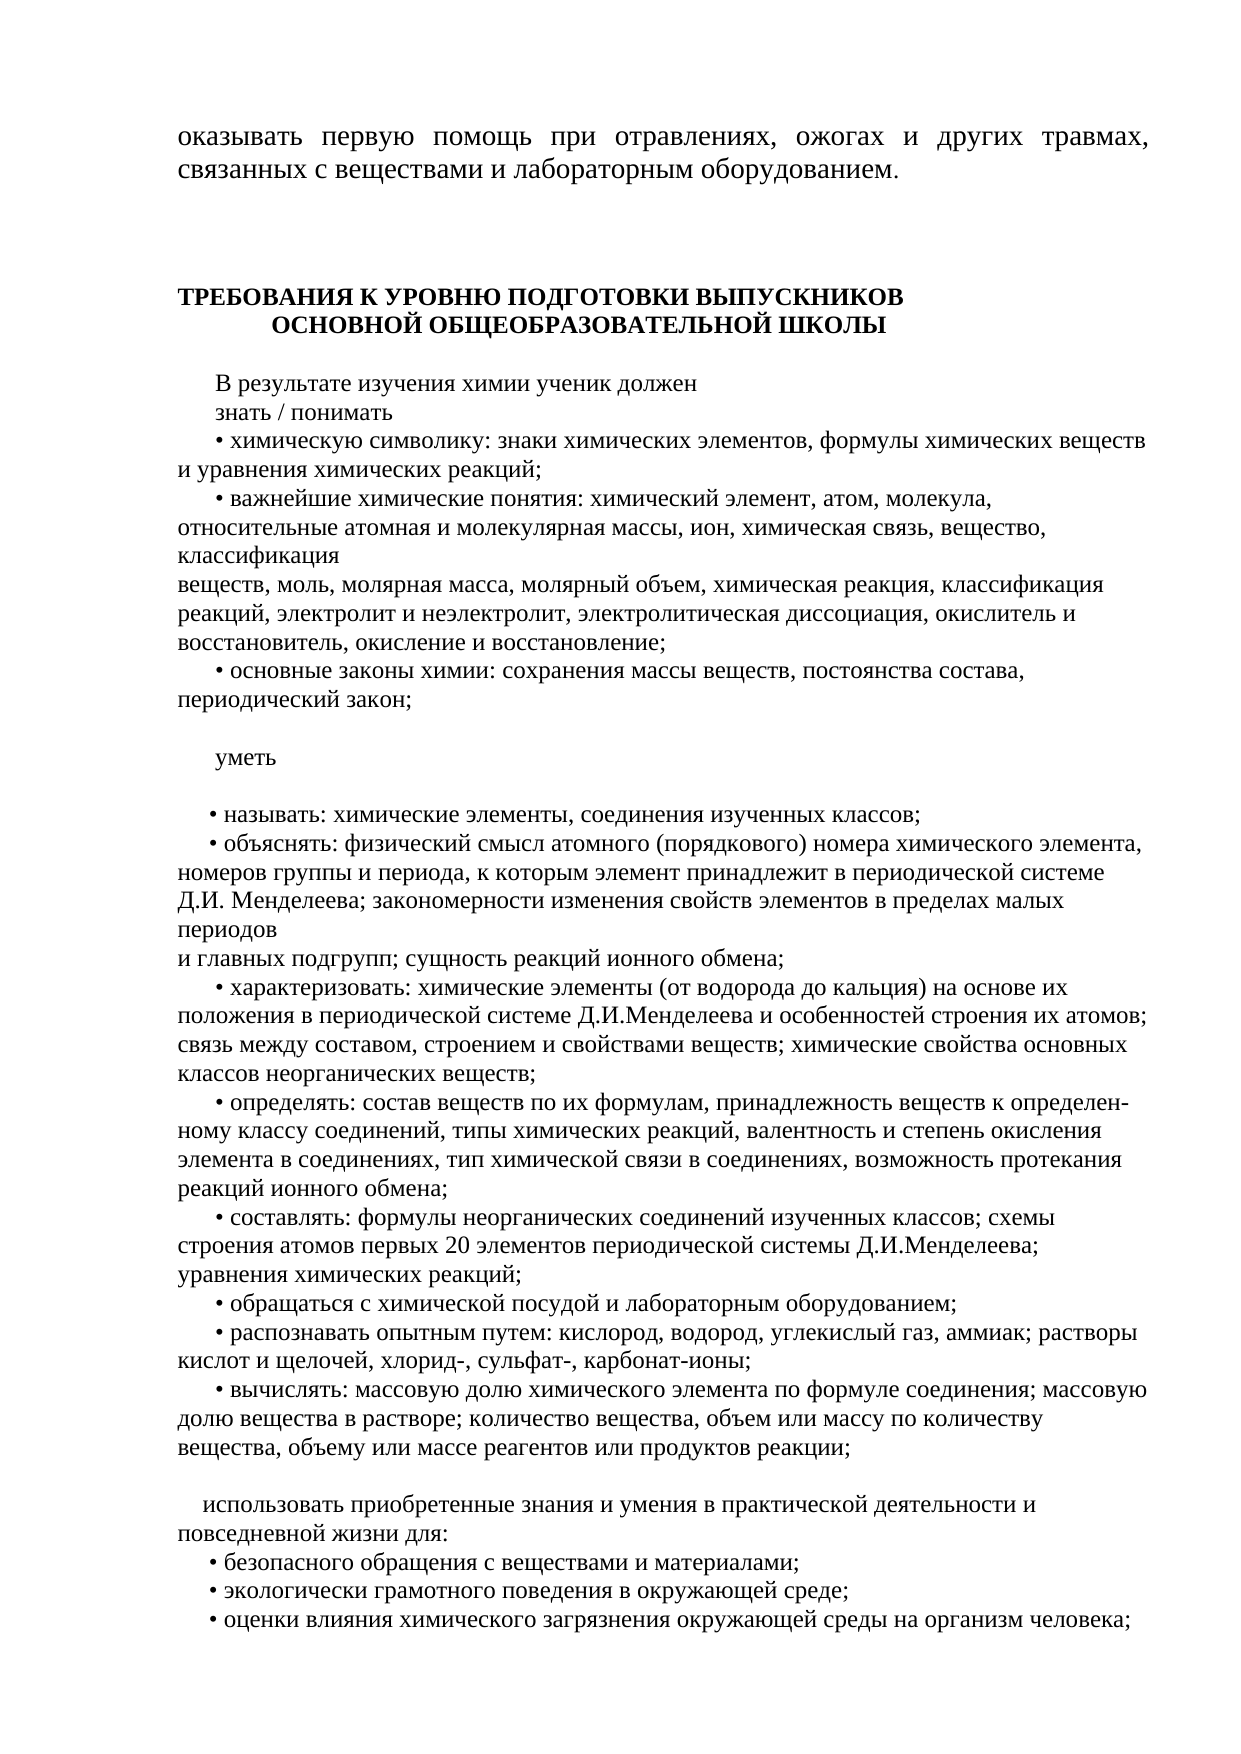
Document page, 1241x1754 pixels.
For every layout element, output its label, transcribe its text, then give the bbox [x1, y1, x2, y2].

text • обращаться с химической посудой и лабораторным оборудованием; [177, 1288, 1152, 1317]
text • экологически грамотного поведения в окружающей среде; [177, 1575, 1152, 1604]
text • оценки влияния химического загрязнения окружающей среды на организм человека; [177, 1604, 1152, 1633]
text классов неорганических веществ; [177, 1058, 1152, 1087]
text использовать приобретенные знания и умения в практической деятельности и повседневной жизни для: [177, 1489, 1152, 1547]
text • химическую символику: знаки химических элементов, формулы химических веществ [177, 425, 1152, 454]
text и главных подгрупп; сущность реакций ионного обмена; [177, 943, 1152, 972]
text знать / понимать [177, 397, 1152, 425]
text веществ, моль, молярная масса, молярный объем, химическая реакция, классификация реакций, электролит и неэлектролит, электролитическая диссоциация, окислитель и восстановитель, окисление и восстановление; [177, 569, 1152, 655]
text ТРЕБОВАНИЯ К УРОВНЮ ПОДГОТОВКИ ВЫПУСКНИКОВ [177, 282, 1152, 310]
text • объяснять: физический смысл атомного (порядкового) номера химического элемента, номеров группы и периода, к которым элемент принадлежит в периодической системе [177, 828, 1152, 885]
text уметь [177, 742, 1152, 770]
text Д.И. Менделеева; закономерности изменения свойств элементов в пределах малых периодов [177, 885, 1152, 943]
text • распознавать опытным путем: кислород, водород, углекислый газ, аммиак; растворы кислот и щелочей, хлорид-, сульфат-, карбонат-ионы; [177, 1317, 1152, 1374]
text В результате изучения химии ученик должен [177, 368, 1152, 397]
text • основные законы химии: сохранения массы веществ, постоянства состава, периодический закон; [177, 655, 1152, 713]
text • характеризовать: химические элементы (от водорода до кальция) на основе их положения в периодической системе Д.И.Менделеева и особенностей строения их атомов; [177, 972, 1152, 1029]
text оказывать первую помощь при отравлениях, ожогах и других травмах, связанных с веществами и лабораторным оборудованием. [177, 118, 1150, 185]
text • определять: состав веществ по их формулам, принадлежность веществ к определен- [177, 1087, 1152, 1115]
text ному классу соединений, типы химических реакций, валентность и степень окисления элемента в соединениях, тип химической связи в соединениях, возможность протекания реакций ионного обмена; [177, 1115, 1152, 1202]
text • важнейшие химические понятия: химический элемент, атом, молекула, относительные атомная и молекулярная массы, ион, химическая связь, вещество, классификация [177, 483, 1152, 569]
text связь между составом, строением и свойствами веществ; химические свойства основных [177, 1029, 1152, 1058]
text • называть: химические элементы, соединения изученных классов; [177, 799, 1152, 828]
text ОСНОВНОЙ ОБЩЕОБРАЗОВАТЕЛЬНОЙ ШКОЛЫ [177, 310, 1152, 339]
text и уравнения химических реакций; [177, 454, 1152, 483]
text • вычислять: массовую долю химического элемента по формуле соединения; массовую долю вещества в растворе; количество вещества, объем или массу по количеству вещества, объему или массе реагентов или продуктов реакции; [177, 1374, 1152, 1460]
text • составлять: формулы неорганических соединений изученных классов; схемы строения атомов первых 20 элементов периодической системы Д.И.Менделеева; уравнения химических реакций; [177, 1202, 1152, 1288]
text • безопасного обращения с веществами и материалами; [177, 1547, 1152, 1575]
